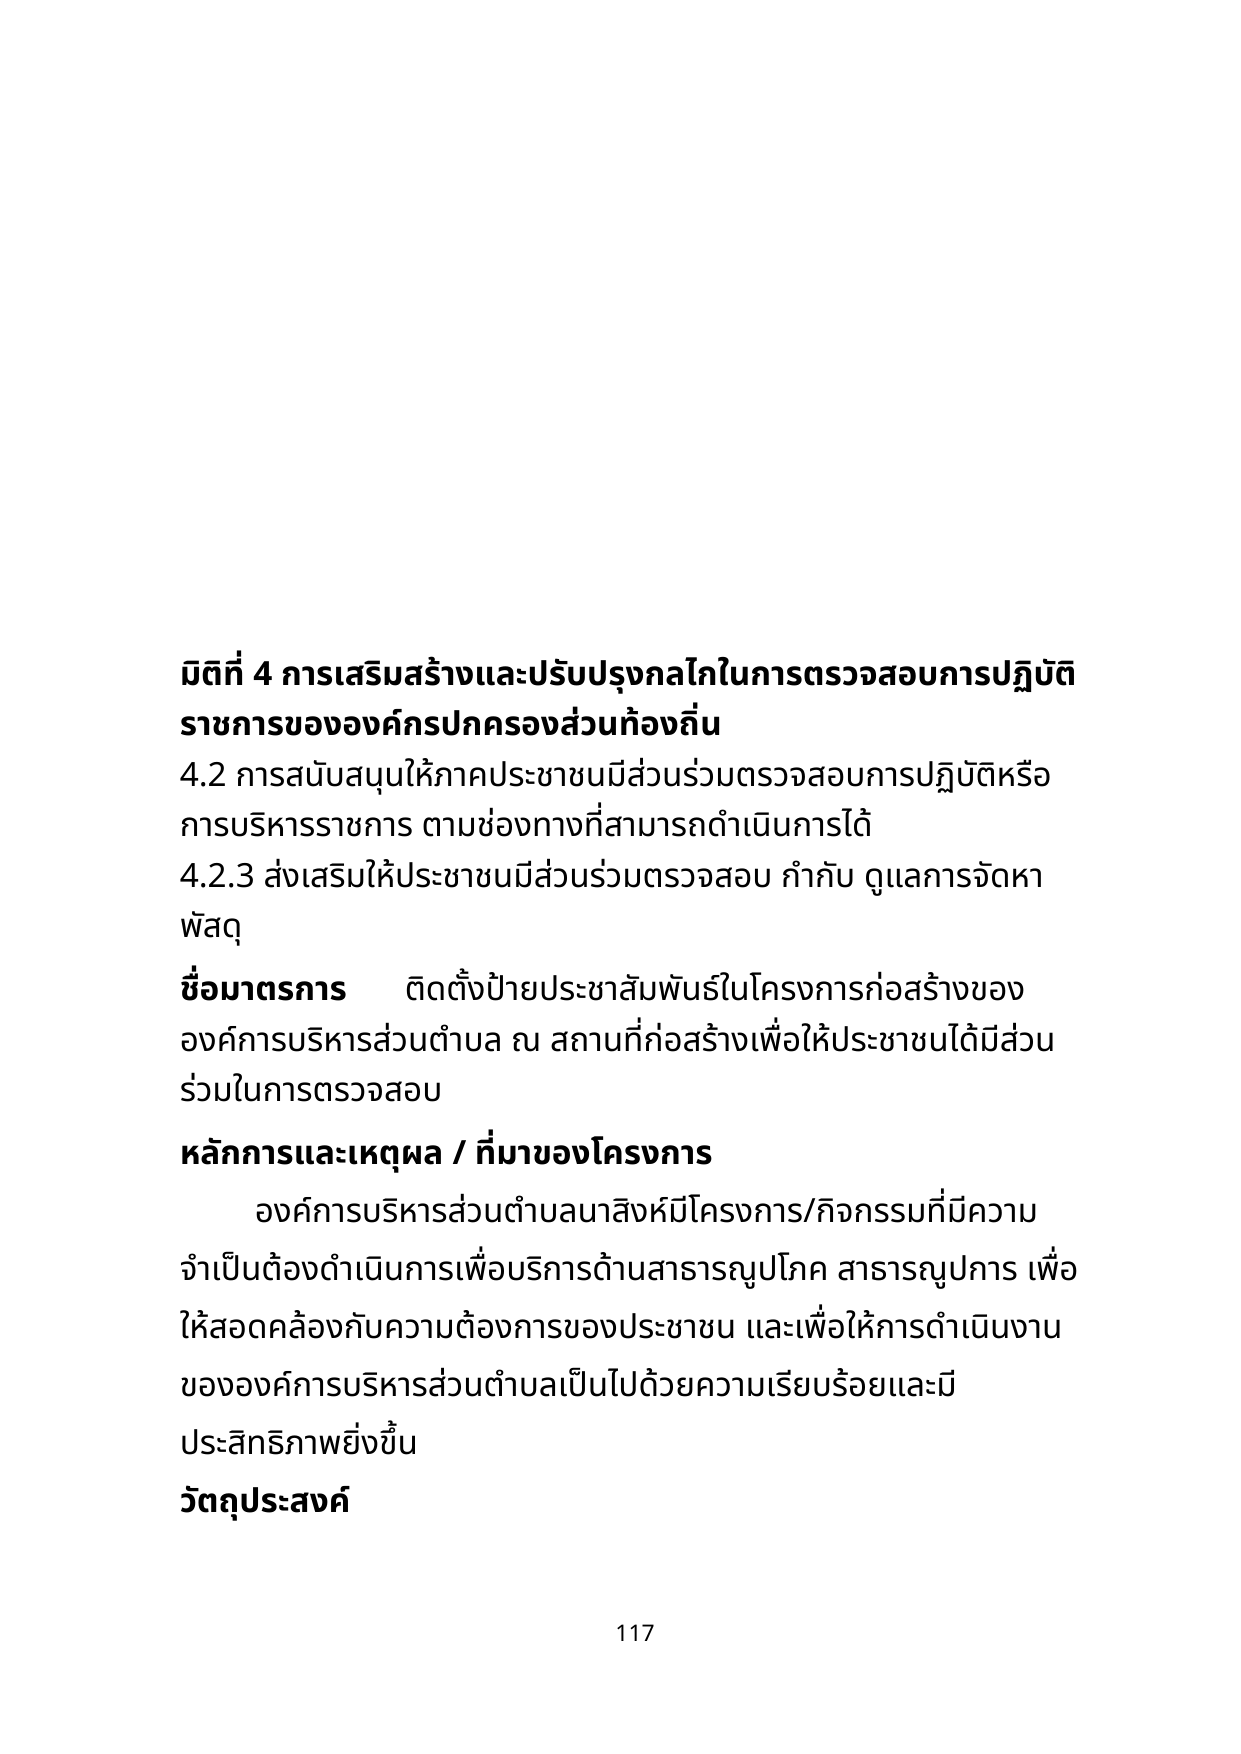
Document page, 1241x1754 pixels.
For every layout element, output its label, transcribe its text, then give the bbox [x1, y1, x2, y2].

text องค์การบริหารส่วนตำบลนาสิงห์มีโครงการ/กิจกรรมที่มีความจำเป็นต้องดำเนินการเพื่อบริการด้านสาธารณูปโภค สาธารณูปการ เพื่อให้สอดคล้องกับความต้องการของประชาชน และเพื่อให้การดำเนินงานขององค์การบริหารส่วนตำบลเป็นไปด้วยความเรียบร้อยและมีประสิทธิภาพยิ่งขึ้น [179, 1187, 1090, 1469]
text วัตถุประสงค์ [179, 1477, 1090, 1527]
text 4.2.3 ส่งเสริมให้ประชาชนมีส่วนร่วมตรวจสอบ กำกับ ดูแลการจัดหาพัสดุ [179, 852, 1090, 953]
text 4.2 การสนับสนุนให้ภาคประชาชนมีส่วนร่วมตรวจสอบการปฏิบัติหรือการบริหารราชการ ตามช่องทางที่สามารถดำเนินการได้ [179, 751, 1090, 852]
text หลักการและเหตุผล / ที่มาของโครงการ [179, 1129, 1090, 1179]
text ชื่อมาตรการ ติดตั้งป้ายประชาสัมพันธ์ในโครงการก่อสร้างขององค์การบริหารส่วนตำบล ณ สถานที่ก่อสร้างเพื่อให้ประชาชนได้มีส่วนร่วมในการตรวจสอบ [179, 965, 1090, 1116]
text มิติที่ 4 การเสริมสร้างและปรับปรุงกลไกในการตรวจสอบการปฏิบัติราชการขององค์กรปกครองส่วนท้องถิ่น [179, 649, 1090, 751]
